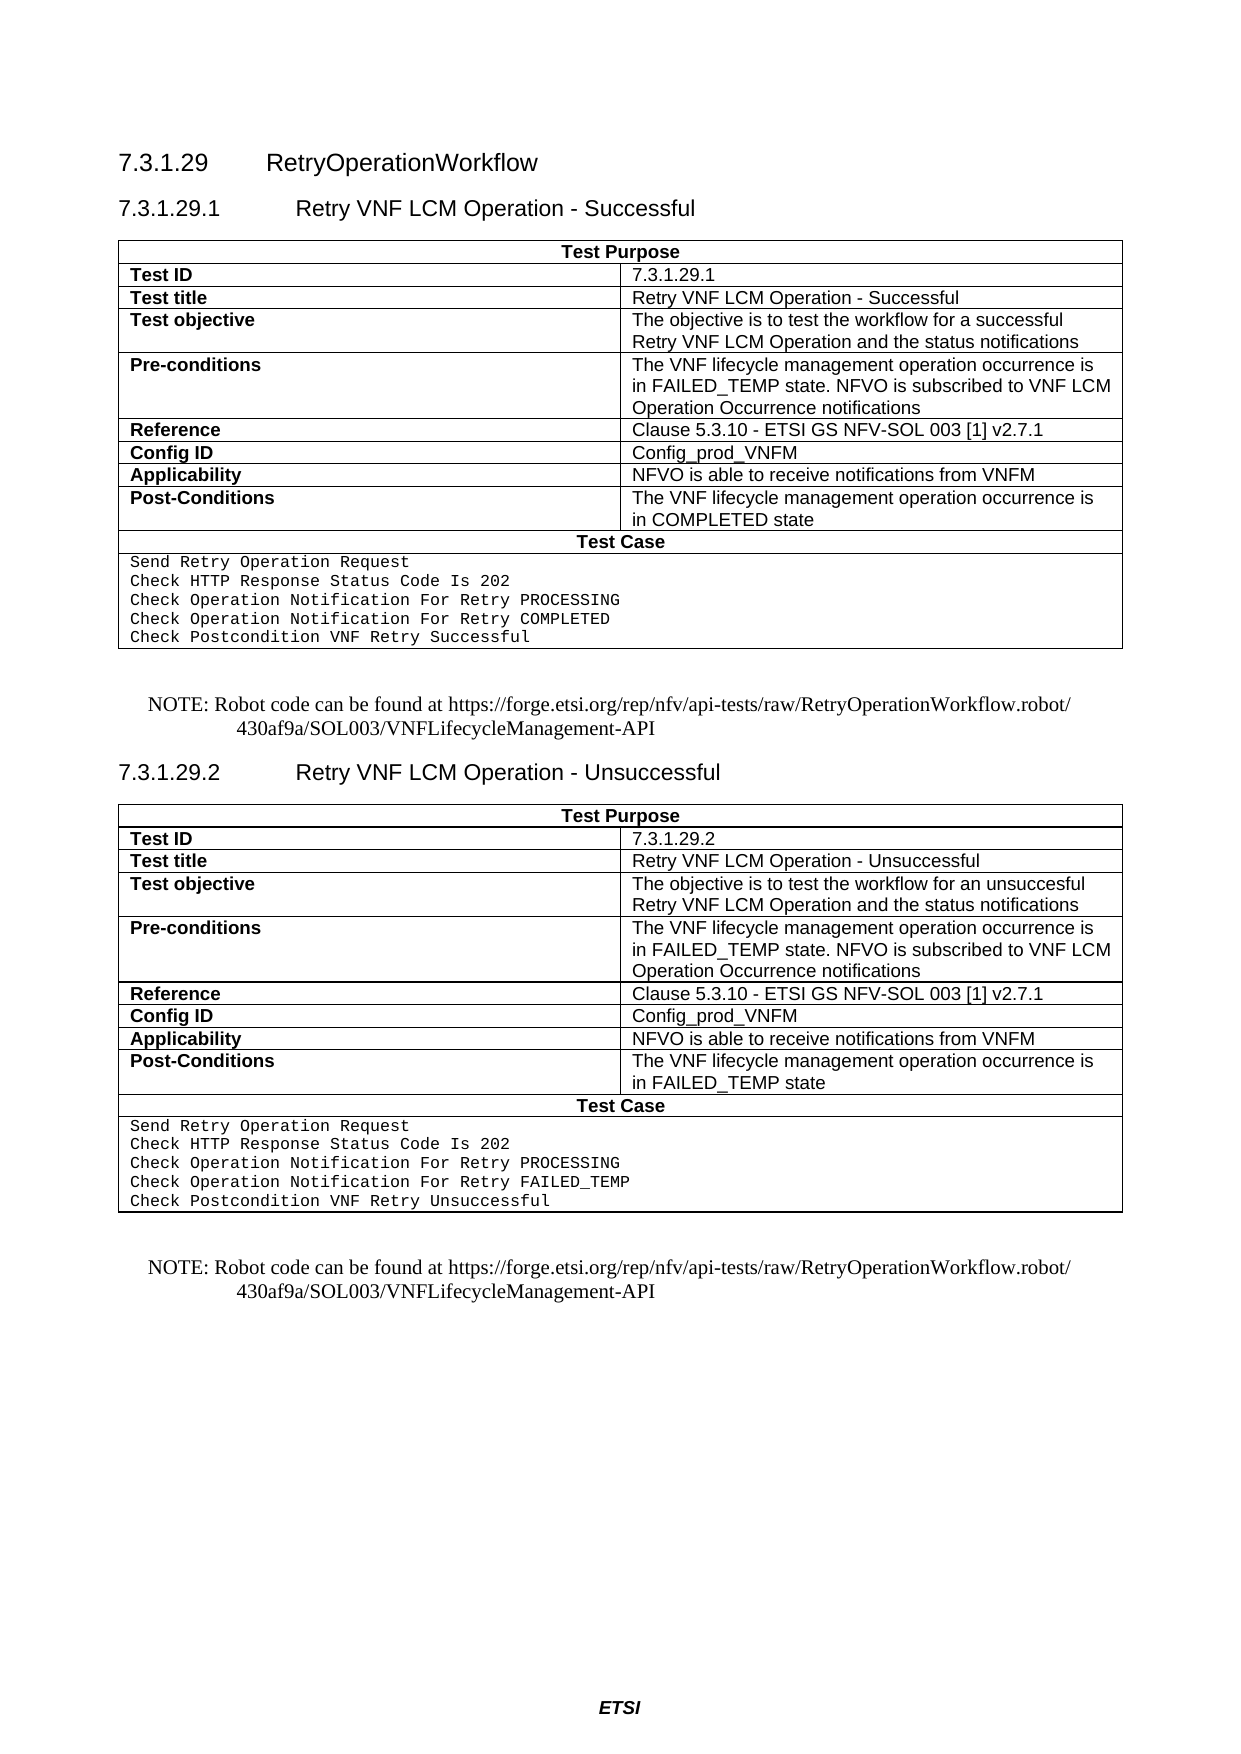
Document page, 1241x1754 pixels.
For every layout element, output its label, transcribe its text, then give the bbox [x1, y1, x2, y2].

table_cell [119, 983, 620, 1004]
subtitle 7.3.1.29 RetryOperationWorkflow [118, 148, 1122, 176]
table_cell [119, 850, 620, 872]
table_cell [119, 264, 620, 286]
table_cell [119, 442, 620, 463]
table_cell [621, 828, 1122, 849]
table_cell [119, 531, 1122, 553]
subtitle 7.3.1.29.2 Retry VNF LCM Operation - Unsuccessful [118, 759, 1122, 785]
subtitle 7.3.1.29.1 Retry VNF LCM Operation - Successful [118, 195, 1122, 222]
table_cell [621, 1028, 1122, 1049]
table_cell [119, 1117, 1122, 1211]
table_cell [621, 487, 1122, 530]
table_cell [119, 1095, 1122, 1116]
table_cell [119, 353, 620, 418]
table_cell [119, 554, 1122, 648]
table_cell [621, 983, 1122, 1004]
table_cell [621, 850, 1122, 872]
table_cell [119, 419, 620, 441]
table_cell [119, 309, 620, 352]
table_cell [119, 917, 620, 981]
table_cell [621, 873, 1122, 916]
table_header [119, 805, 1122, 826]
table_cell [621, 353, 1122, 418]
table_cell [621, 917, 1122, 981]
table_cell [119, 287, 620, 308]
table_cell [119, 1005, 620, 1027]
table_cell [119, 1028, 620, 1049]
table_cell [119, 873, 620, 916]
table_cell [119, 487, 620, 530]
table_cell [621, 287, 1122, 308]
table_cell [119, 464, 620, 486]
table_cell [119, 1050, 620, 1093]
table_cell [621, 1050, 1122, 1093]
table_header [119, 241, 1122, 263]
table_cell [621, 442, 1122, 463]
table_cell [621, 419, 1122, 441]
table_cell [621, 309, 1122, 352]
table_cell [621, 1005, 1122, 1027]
text NOTE: Robot code can be found at https://forge.etsi.org/rep/nfv/api-tests/raw/RetryOperationWorkflow.robot/430af9a/SOL003/VNFLifecycleManagement-API [148, 1255, 1122, 1303]
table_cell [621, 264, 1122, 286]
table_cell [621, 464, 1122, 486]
text NOTE: Robot code can be found at https://forge.etsi.org/rep/nfv/api-tests/raw/RetryOperationWorkflow.robot/430af9a/SOL003/VNFLifecycleManagement-API [148, 692, 1122, 740]
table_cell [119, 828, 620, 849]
